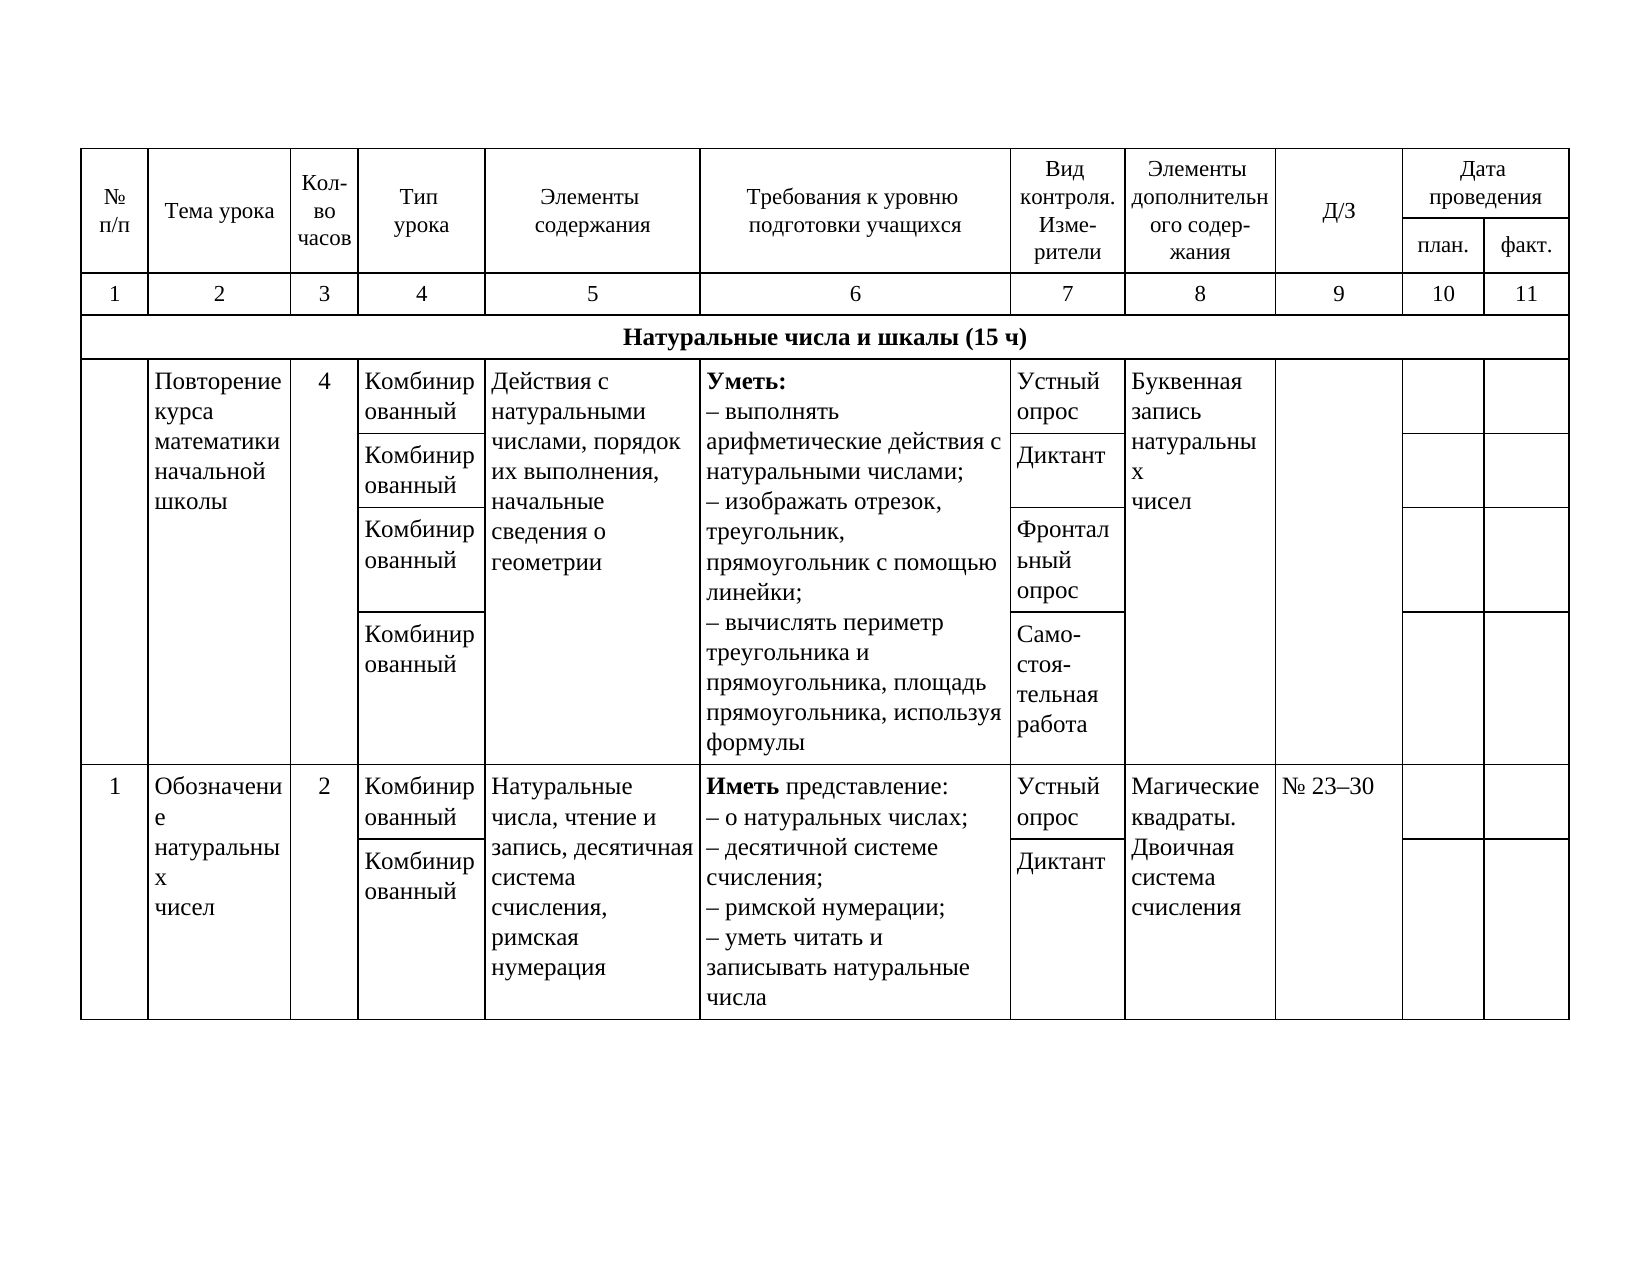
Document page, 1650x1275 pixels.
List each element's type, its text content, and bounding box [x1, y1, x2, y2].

table_cell 7 [1011, 274, 1124, 314]
table_cell план. [1403, 219, 1483, 272]
table_cell Комбинированный [359, 360, 484, 432]
table_cell 11 [1485, 274, 1568, 314]
table_header Тип урока [359, 149, 484, 272]
table_cell [1485, 765, 1568, 838]
table_cell 2 [291, 765, 357, 1018]
table_cell Диктант [1011, 840, 1124, 1018]
table_cell Уметь: – выполнять арифметические действия с натуральными числами; – изображать отрезок, треугольник, прямоугольник с помощью линейки; – вычислять периметр треугольника и прямоугольника, площадь прямоугольника, используя формулы [701, 360, 1010, 764]
table_cell [1485, 613, 1568, 764]
table_cell Обозначение натуральных чисел [149, 765, 290, 1018]
table_cell 5 [486, 274, 699, 314]
table_cell [1403, 434, 1483, 507]
table_cell Комбинированный [359, 508, 484, 611]
table_cell Натуральные числа, чтение и запись, десятичная система счисления, римская нумерация [486, 765, 699, 1018]
table_cell [1403, 613, 1483, 764]
table_cell Фронтальный опрос [1011, 508, 1124, 611]
table_cell [1403, 765, 1483, 838]
table_cell Комбинированный [359, 434, 484, 507]
table_cell Магические квадраты. Двоичная система счисления [1126, 765, 1275, 1018]
table_cell [82, 360, 147, 764]
table_header Д/З [1276, 149, 1402, 272]
table_cell 4 [359, 274, 484, 314]
table_cell 8 [1126, 274, 1275, 314]
table_cell Натуральные числа и шкалы (15 ч) [82, 316, 1568, 358]
table_cell 9 [1276, 274, 1402, 314]
table_cell 1 [82, 765, 147, 1018]
table_cell Устный опрос [1011, 765, 1124, 838]
table_cell Диктант [1011, 434, 1124, 507]
table_cell [1403, 508, 1483, 611]
table_header Дата проведения [1403, 149, 1568, 217]
table_cell Комбинированный [359, 613, 484, 764]
table_cell Буквенная запись натуральных чисел [1126, 360, 1275, 764]
table_cell 4 [291, 360, 357, 764]
table_header Элементы содержания [486, 149, 699, 272]
table_cell 1 [82, 274, 147, 314]
table_cell 2 [149, 274, 290, 314]
table_cell [1485, 840, 1568, 1018]
table_header Элементы дополнительного содер- жания [1126, 149, 1275, 272]
table_cell [1276, 360, 1402, 764]
table_header Тема урока [149, 149, 290, 272]
table_cell 3 [291, 274, 357, 314]
table_cell факт. [1485, 219, 1568, 272]
table_cell Само- стоя- тельная работа [1011, 613, 1124, 764]
table_cell Иметь представление: – о натуральных числах; – десятичной системе счисления; – римской нумерации; – уметь читать и записывать натуральные числа [701, 765, 1010, 1018]
table_header Вид контроля. Изме- рители [1011, 149, 1124, 272]
table_cell [1485, 508, 1568, 611]
table_cell [1403, 840, 1483, 1018]
table_cell № 23–30 [1276, 765, 1402, 1018]
table_cell 10 [1403, 274, 1483, 314]
table_cell Повторение курса математики начальной школы [149, 360, 290, 764]
table_header Кол-во часов [291, 149, 357, 272]
table_cell Комбинированный [359, 765, 484, 838]
table_cell 6 [701, 274, 1010, 314]
table_cell Действия с натуральными числами, порядок их выполнения, начальные сведения о геометрии [486, 360, 699, 764]
table_header № п/п [82, 149, 147, 272]
table_cell Устный опрос [1011, 360, 1124, 432]
table_cell [1485, 360, 1568, 432]
table_cell Комбинированный [359, 840, 484, 1018]
table_header Требования к уровню подготовки учащихся [701, 149, 1010, 272]
table_cell [1403, 360, 1483, 432]
table_cell [1485, 434, 1568, 507]
